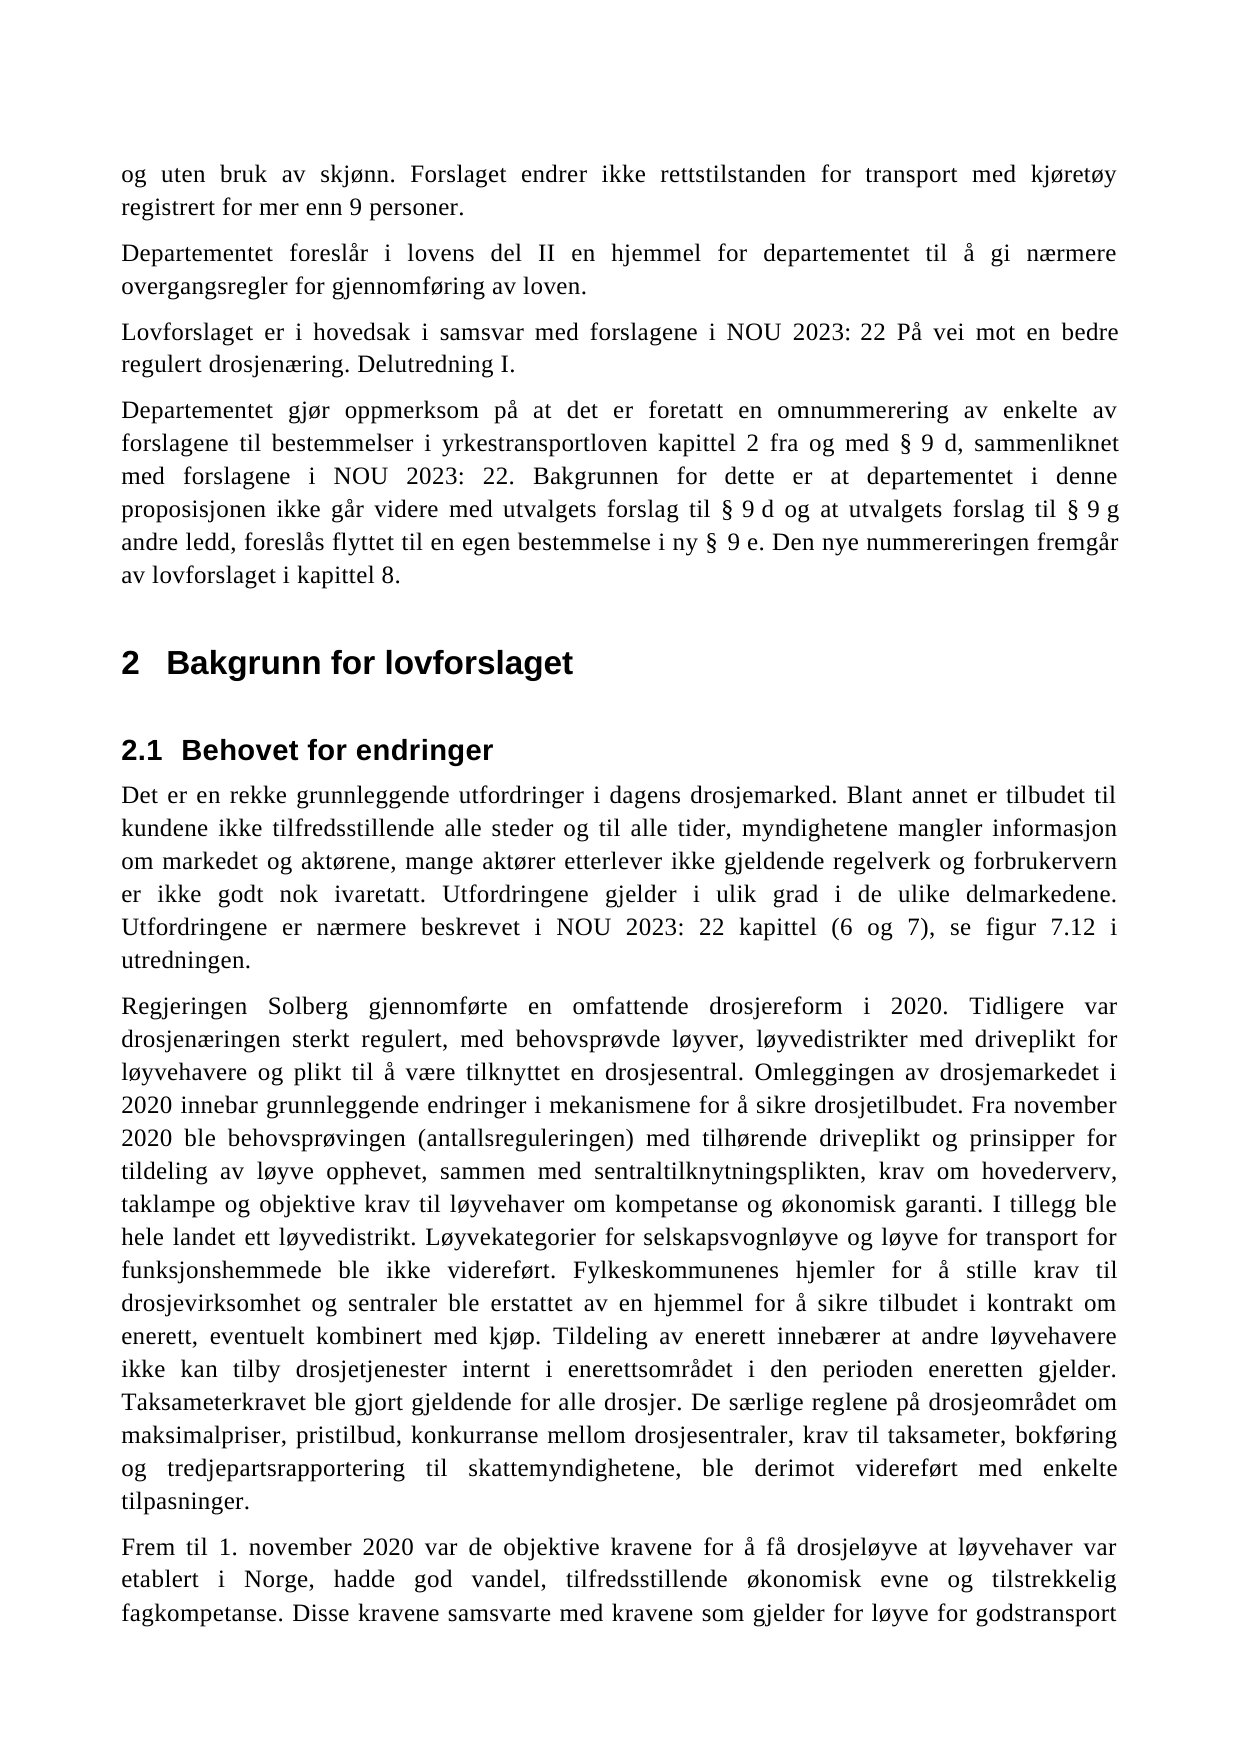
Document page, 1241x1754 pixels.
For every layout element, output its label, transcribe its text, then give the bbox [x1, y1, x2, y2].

text Lovforslaget er i hovedsak i samsvar med forslagene i NOU 2023: 22 På vei mot en bedre regulert drosjenæring. Delutredning I. [121, 317, 1119, 378]
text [121, 159, 1119, 221]
text Departementet gjør oppmerksom på at det er foretatt en omnummerering av enkelte av forslagene til bestemmelser i yrkestransportloven kapittel 2 fra og med § 9 d, sammenliknet med forslagene i NOU 2023: 22. Bakgrunnen for dette er at departementet i denne proposisjonen ikke går videre med utvalgets forslag til § 9 d og at utvalgets forslag til § 9 g andre ledd, foreslås flyttet til en egen bestemmelse i ny § 9 e. Den nye nummereringen fremgår av lovforslaget i kapittel 8. [121, 395, 1119, 589]
subtitle Behovet for endringer [121, 733, 1119, 767]
subtitle Bakgrunn for lovforslaget [121, 643, 1119, 682]
text Det er en rekke grunnleggende utfordringer i dagens drosjemarked. Blant annet er tilbudet til kundene ikke tilfredsstillende alle steder og til alle tider, myndighetene mangler informasjon om markedet og aktørene, mange aktører etterlever ikke gjeldende regelverk og forbrukervern er ikke godt nok ivaretatt. Utfordringene gjelder i ulik grad i de ulike delmarkedene. Utfordringene er nærmere beskrevet i NOU 2023: 22 kapittel (6 og 7), se figur 7.12 i utredningen. [121, 780, 1119, 974]
text Regjeringen Solberg gjennomførte en omfattende drosjereform i 2020. Tidligere var drosjenæringen sterkt regulert, med behovsprøvde løyver, løyvedistrikter med driveplikt for løyvehavere og plikt til å være tilknyttet en drosjesentral. Omleggingen av drosjemarkedet i 2020 innebar grunnleggende endringer i mekanismene for å sikre drosjetilbudet. Fra november 2020 ble behovsprøvingen (antallsreguleringen) med tilhørende driveplikt og prinsipper for tildeling av løyve opphevet, sammen med sentraltilknytningsplikten, krav om hovederverv, taklampe og objektive krav til løyvehaver om kompetanse og økonomisk garanti. I tillegg ble hele landet ett løyvedistrikt. Løyvekategorier for selskapsvognløyve og løyve for transport for funksjonshemmede ble ikke videreført. Fylkeskommunenes hjemler for å stille krav til drosjevirksomhet og sentraler ble erstattet av en hjemmel for å sikre tilbudet i kontrakt om enerett, eventuelt kombinert med kjøp. Tildeling av enerett innebærer at andre løyvehavere ikke kan tilby drosjetjenester internt i enerettsområdet i den perioden eneretten gjelder. Taksameterkravet ble gjort gjeldende for alle drosjer. De særlige reglene på drosjeområdet om maksimalpriser, pristilbud, konkurranse mellom drosjesentraler, krav til taksameter, bokføring og tredjepartsrapportering til skattemyndighetene, ble derimot videreført med enkelte tilpasninger. [121, 991, 1119, 1515]
text Departementet foreslår i lovens del II en hjemmel for departementet til å gi nærmere overgangsregler for gjennomføring av loven. [121, 238, 1119, 300]
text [121, 1532, 1119, 1626]
